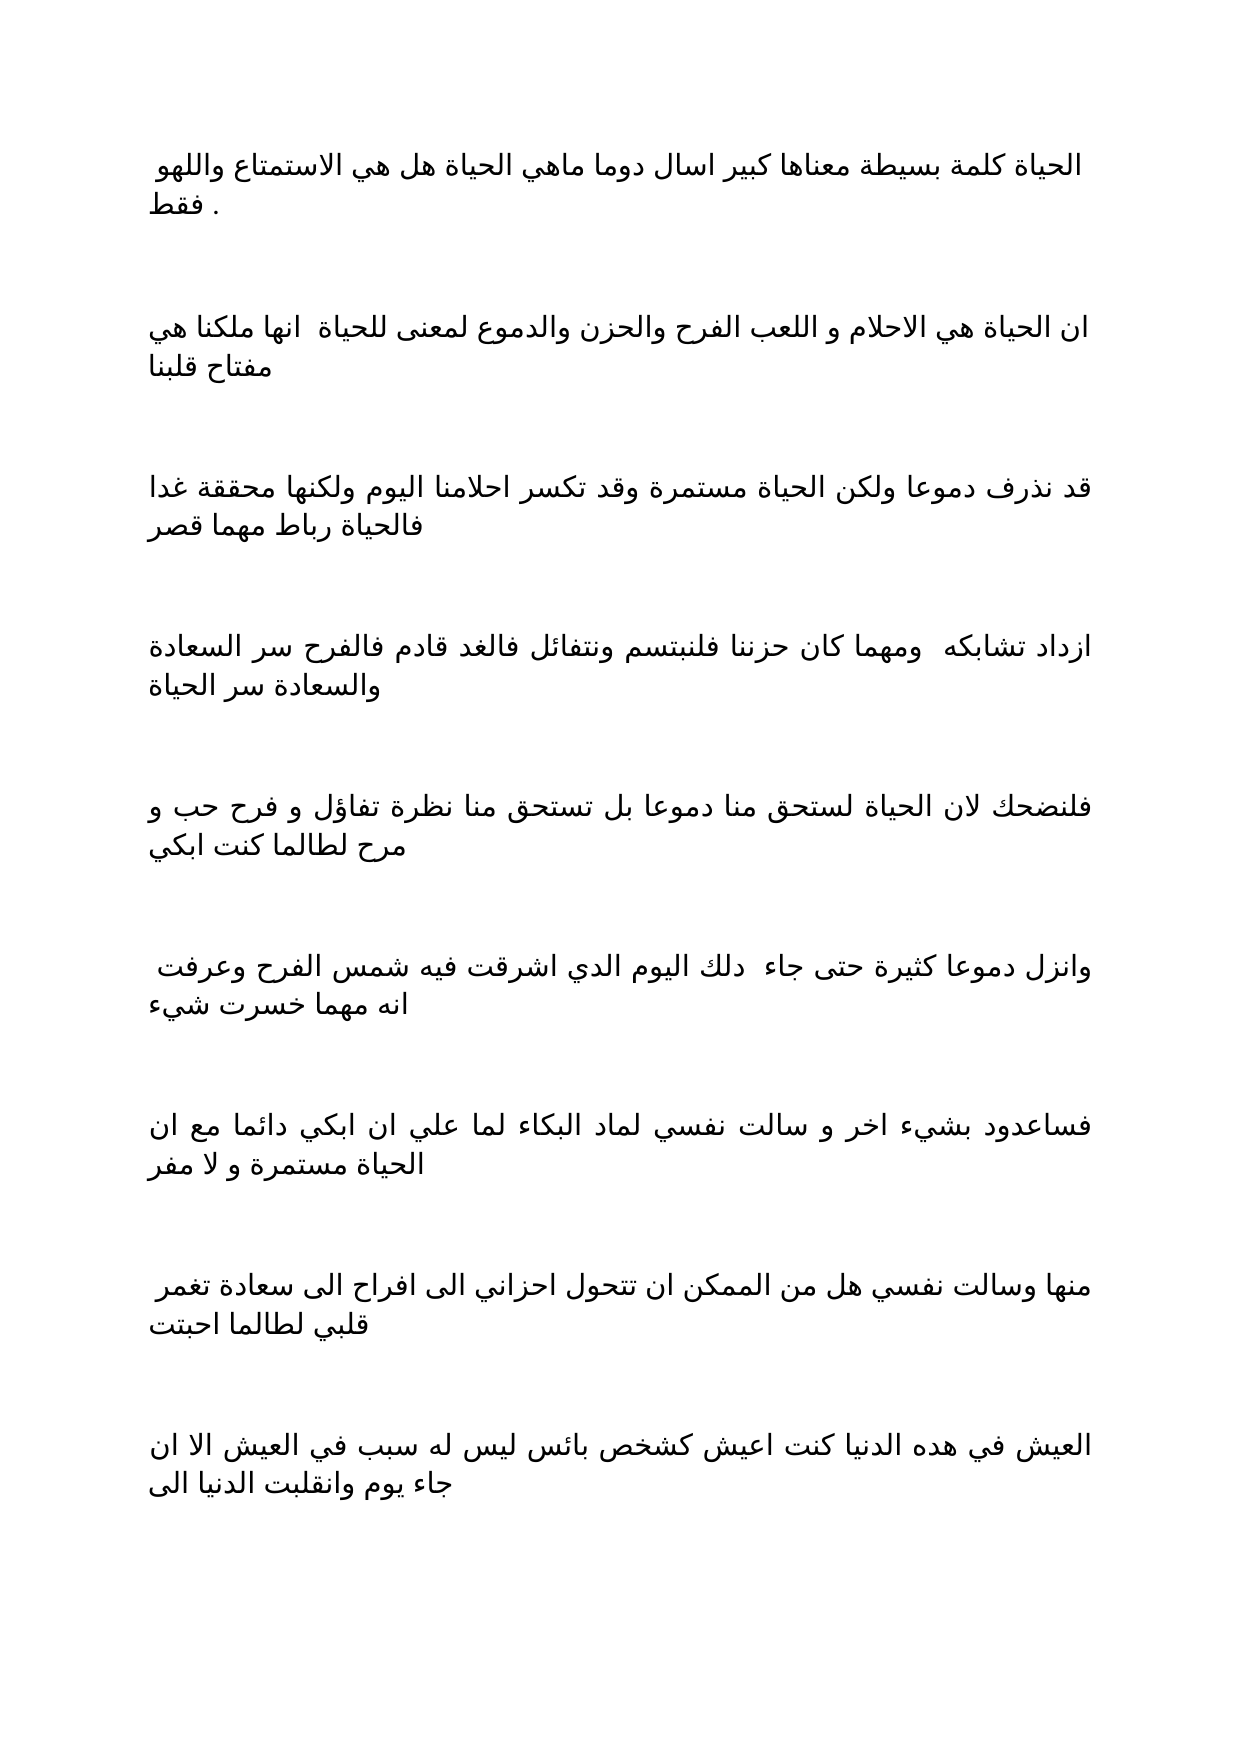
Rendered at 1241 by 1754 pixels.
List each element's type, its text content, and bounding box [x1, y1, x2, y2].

text العيش في هده الدنيا كنت اعيش كشخص بائس ليس له سبب في العيش الا ان جاء يوم وانقلبت الدنيا الى [148, 1428, 1093, 1500]
text فلنضحك لان الحياة لستحق منا دموعا بل تستحق منا نظرة تفاؤل و فرح حب و مرح لطالما كنت ابكي [148, 789, 1093, 861]
text فساعدود بشيء اخر و سالت نفسي لماد البكاء لما علي ان ابكي دائما مع ان الحياة مستمرة و لا مفر [148, 1108, 1093, 1181]
text ازداد تشابكه ومهما كان حزننا فلنبتسم ونتفائل فالغد قادم فالفرح سر السعادة والسعادة سر الحياة [148, 629, 1093, 701]
text منها وسالت نفسي هل من الممكن ان تتحول احزاني الى افراح الى سعادة تغمر قلبي لطالما احبتت [148, 1268, 1093, 1340]
text وانزل دموعا كثيرة حتى جاء دلك اليوم الدي اشرقت فيه شمس الفرح وعرفت انه مهما خسرت شيء [148, 949, 1093, 1021]
text قد نذرف دموعا ولكن الحياة مستمرة وقد تكسر احلامنا اليوم ولكنها محققة غدا فالحياة رباط مهما قصر [148, 470, 1093, 542]
text ان الحياة هي الاحلام و اللعب الفرح والحزن والدموع لمعنى للحياة انها ملكنا هي مفتاح قلبنا [148, 310, 1093, 382]
text الحياة كلمة بسيطة معناها كبير اسال دوما ماهي الحياة هل هي الاستمتاع واللهو فقط . [148, 148, 1093, 222]
